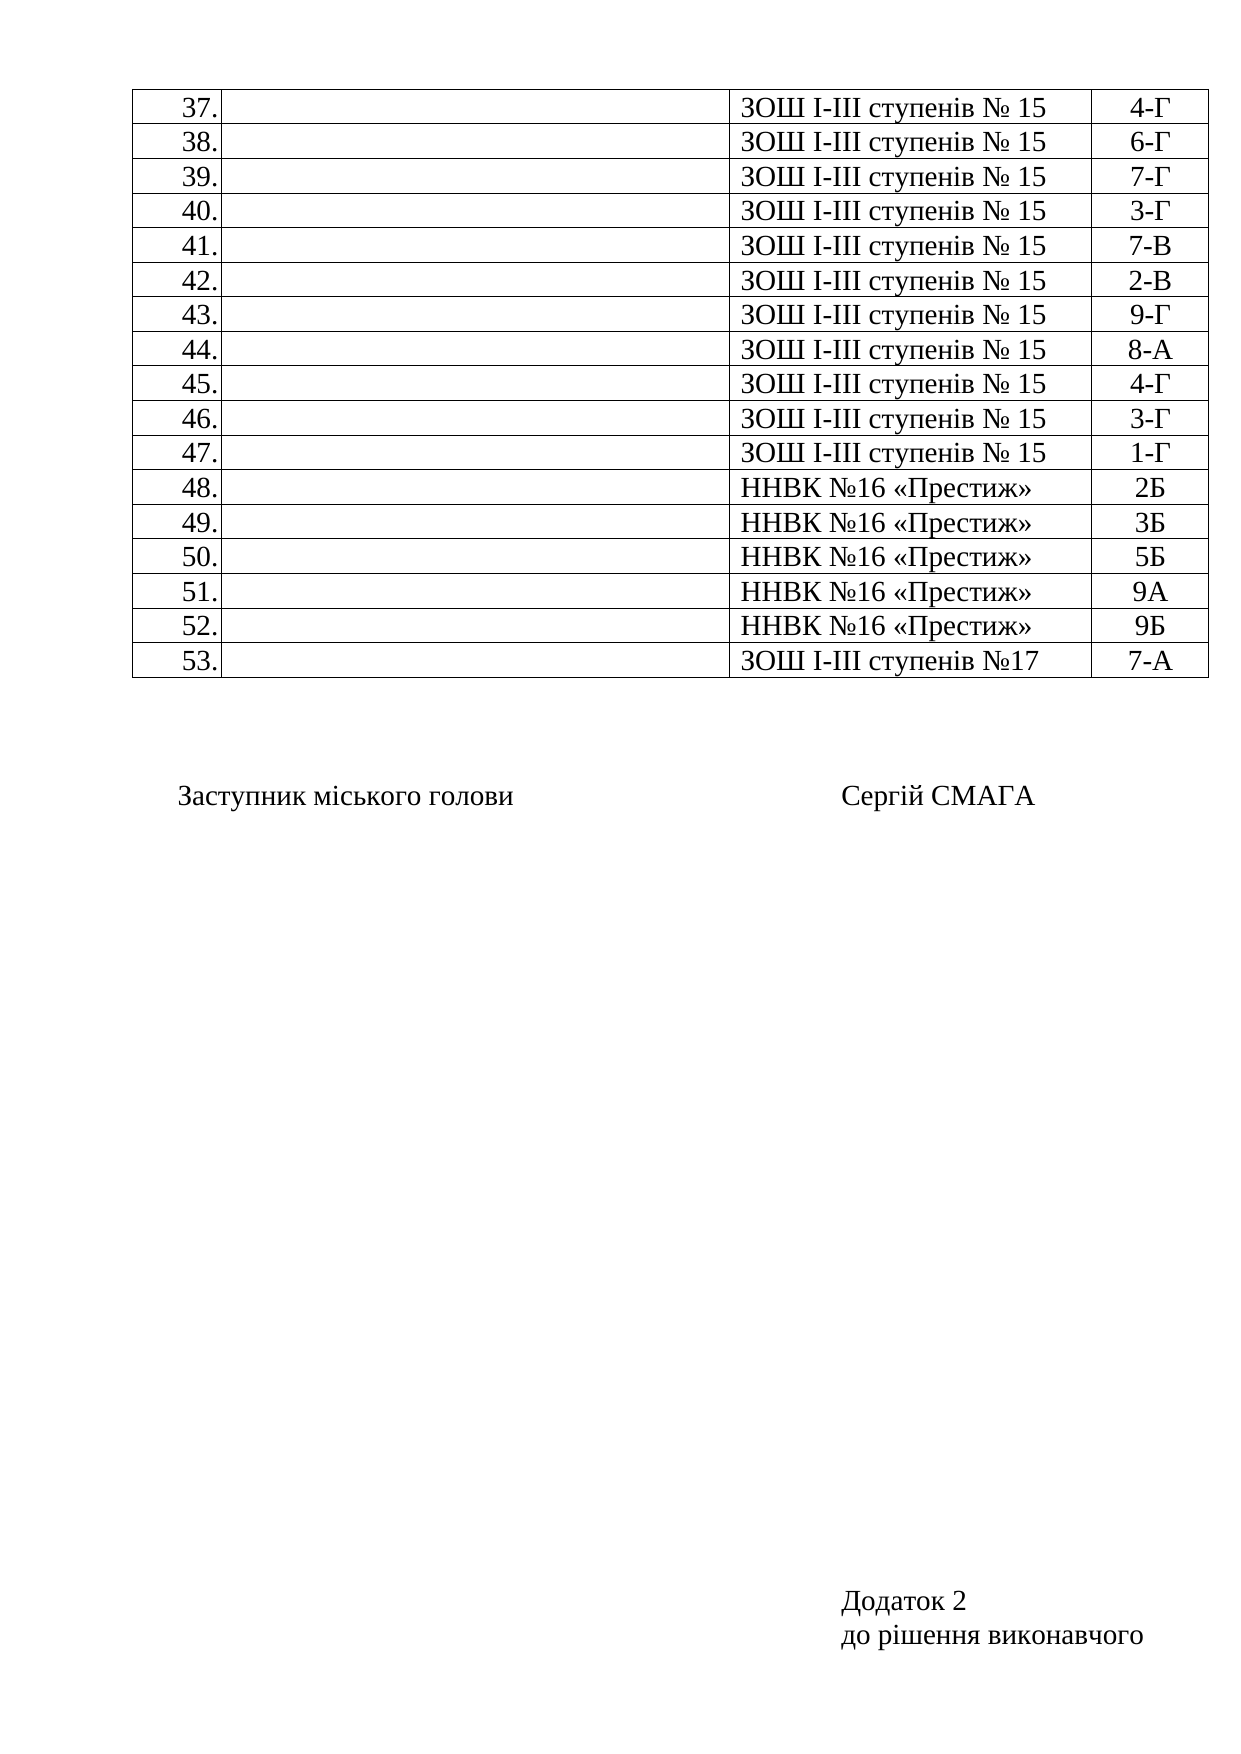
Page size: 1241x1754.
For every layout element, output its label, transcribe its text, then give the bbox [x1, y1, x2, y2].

table_cell 9А [1092, 574, 1208, 607]
table_cell 9Б [1092, 609, 1208, 642]
table_cell [133, 263, 221, 296]
table_cell [222, 539, 729, 573]
table_cell 3-Г [1092, 194, 1208, 227]
table_cell [133, 159, 221, 192]
table_cell 4-Г [1092, 366, 1208, 400]
table_cell [222, 609, 729, 642]
text Заступник міського голови Сергій СМАГА [177, 778, 1181, 812]
table_cell [222, 90, 729, 123]
table_cell 9-Г [1092, 297, 1208, 331]
table_cell [133, 228, 221, 262]
table_cell ННВК №16 «Престиж» [730, 609, 1091, 642]
table_cell [133, 574, 221, 607]
table_cell [222, 643, 729, 677]
table_cell [133, 297, 221, 331]
table_cell ННВК №16 «Престиж» [730, 505, 1091, 538]
table_cell [133, 401, 221, 434]
table_cell 6-Г [1092, 124, 1208, 158]
table_cell [222, 159, 729, 192]
table_cell 7-В [1092, 228, 1208, 262]
text до рішення виконавчого [177, 1617, 1181, 1650]
table_cell ЗОШ І-ІІІ ступенів № 15 [730, 297, 1091, 331]
text Додаток 2 [767, 1583, 1181, 1617]
table_cell [133, 124, 221, 158]
table_cell 7-А [1092, 643, 1208, 677]
table_cell [222, 470, 729, 504]
table_cell ЗОШ І-ІІІ ступенів № 15 [730, 90, 1091, 123]
table_cell [222, 574, 729, 607]
table_cell ННВК №16 «Престиж» [730, 574, 1091, 607]
table_cell [133, 470, 221, 504]
table_cell 8-А [1092, 332, 1208, 365]
table_cell [133, 436, 221, 469]
table_cell [133, 90, 221, 123]
table_cell 3-Г [1092, 401, 1208, 434]
table_cell ЗОШ І-ІІІ ступенів № 15 [730, 366, 1091, 400]
table_cell 5Б [1092, 539, 1208, 573]
table_cell [222, 194, 729, 227]
table_cell [222, 505, 729, 538]
table_cell 1-Г [1092, 436, 1208, 469]
table_cell [222, 366, 729, 400]
table_cell ЗОШ І-ІІІ ступенів № 15 [730, 401, 1091, 434]
table_cell [133, 643, 221, 677]
table_cell ННВК №16 «Престиж» [730, 470, 1091, 504]
table_cell [222, 436, 729, 469]
table_cell ЗОШ І-ІІІ ступенів № 15 [730, 194, 1091, 227]
table_cell 2Б [1092, 470, 1208, 504]
table_cell 4-Г [1092, 90, 1208, 123]
table_cell [222, 401, 729, 434]
table_cell 7-Г [1092, 159, 1208, 192]
table_cell ЗОШ І-ІІІ ступенів № 15 [730, 228, 1091, 262]
table_cell [133, 539, 221, 573]
table_cell [222, 297, 729, 331]
table_cell [133, 366, 221, 400]
table_cell ЗОШ І-ІІІ ступенів № 15 [730, 436, 1091, 469]
table_cell [222, 228, 729, 262]
table_cell ННВК №16 «Престиж» [730, 539, 1091, 573]
table_cell [133, 332, 221, 365]
table_cell ЗОШ І-ІІІ ступенів № 15 [730, 263, 1091, 296]
table_cell [222, 332, 729, 365]
table_cell [222, 124, 729, 158]
table_cell ЗОШ І-ІІІ ступенів № 15 [730, 332, 1091, 365]
table_cell 3Б [1092, 505, 1208, 538]
table_cell [133, 194, 221, 227]
table_cell 2-В [1092, 263, 1208, 296]
table_cell [133, 505, 221, 538]
table_cell ЗОШ І-ІІІ ступенів №17 [730, 643, 1091, 677]
table_cell [133, 609, 221, 642]
table_cell [222, 263, 729, 296]
table_cell ЗОШ І-ІІІ ступенів № 15 [730, 159, 1091, 192]
table_cell ЗОШ І-ІІІ ступенів № 15 [730, 124, 1091, 158]
